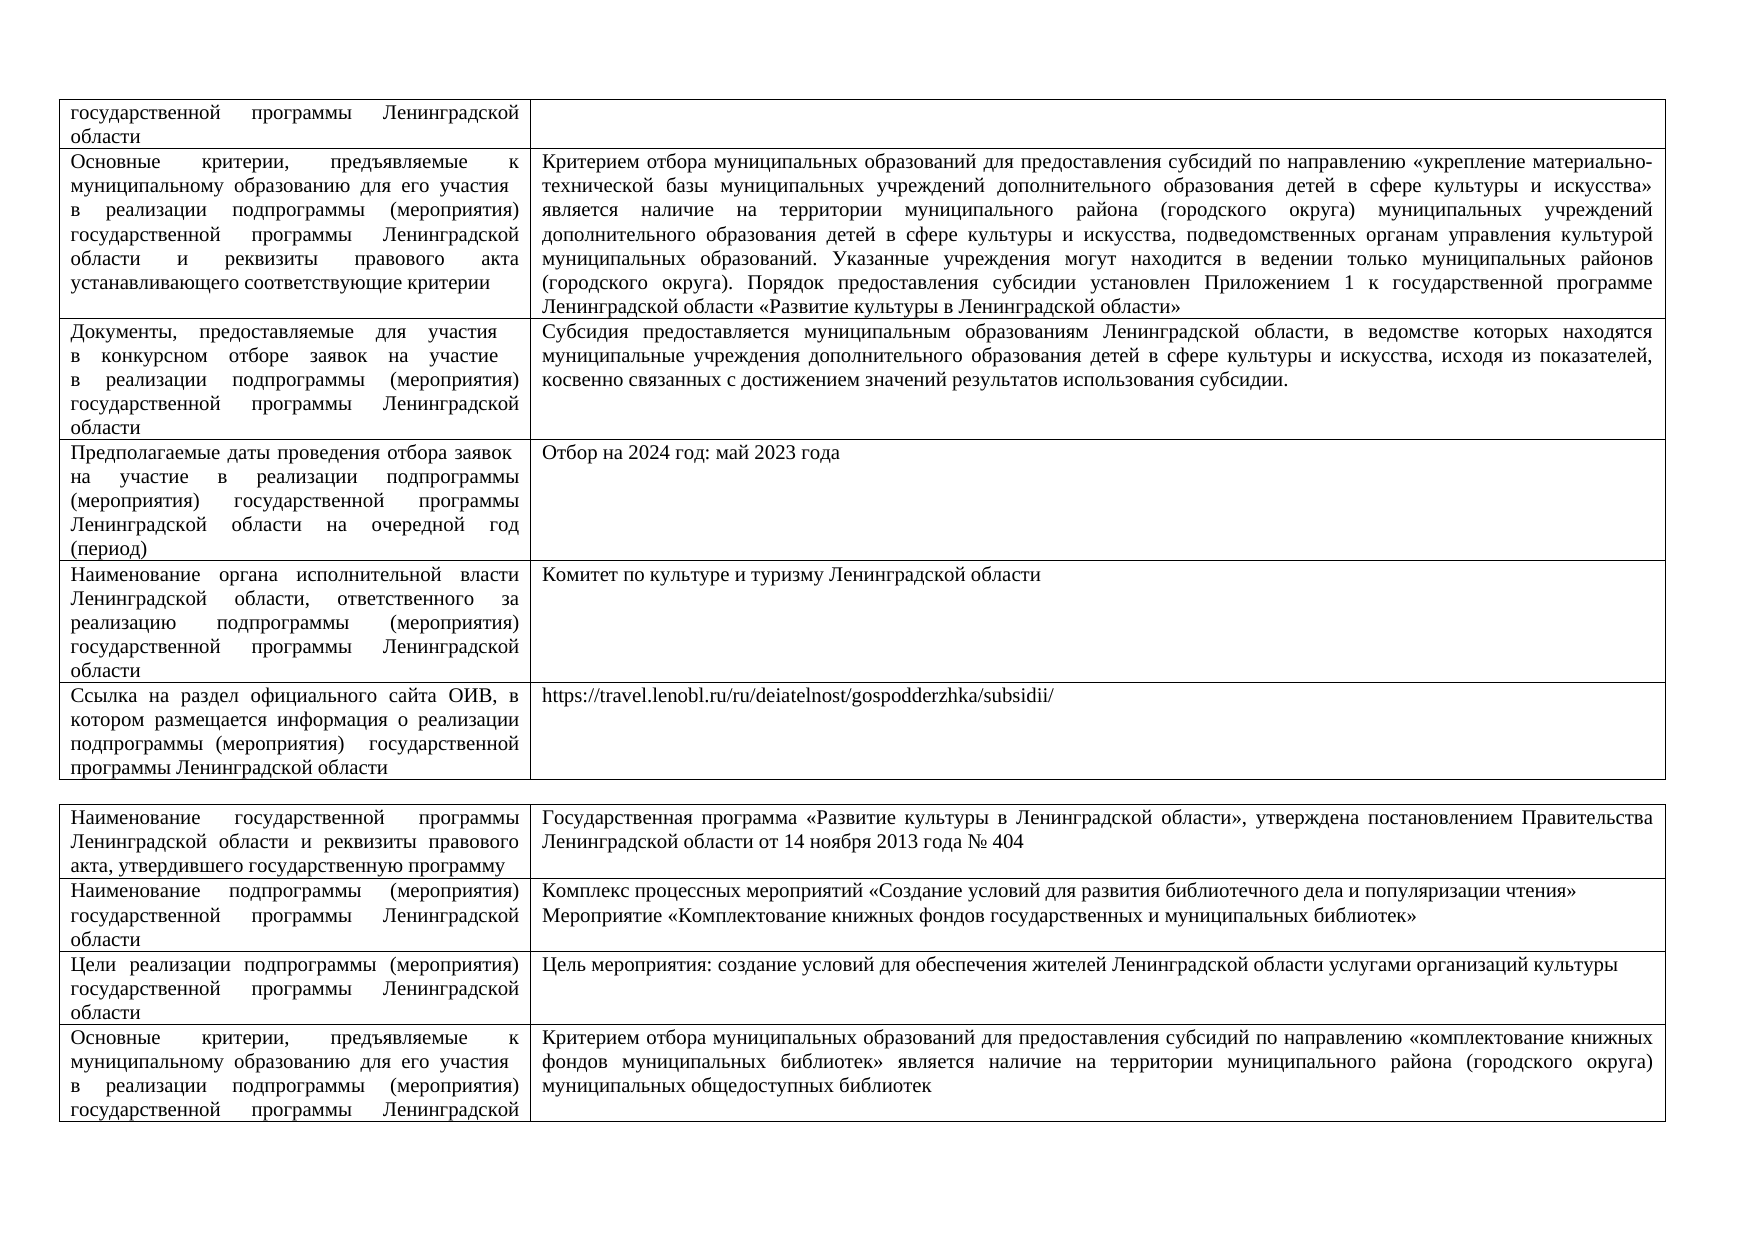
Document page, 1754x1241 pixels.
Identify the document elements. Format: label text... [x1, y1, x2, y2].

table_cell Комитет по культуре и туризму Ленинградской области [531, 561, 1665, 682]
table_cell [531, 100, 1665, 148]
table_cell Предполагаемые даты проведения отбора заявок на участие в реализации подпрограммы (мероприятия) государственной программы Ленинградской области на очередной год (период) [60, 440, 530, 560]
table_cell Ссылка на раздел официального сайта ОИВ, в котором размещается информация о реализации подпрограммы (мероприятия) государственной программы Ленинградской области [60, 683, 530, 779]
table_cell Наименование органа исполнительной власти Ленинградской области, ответственного за реализацию подпрограммы (мероприятия) государственной программы Ленинградской области [60, 561, 530, 682]
table_cell Наименование подпрограммы (мероприятия) государственной программы Ленинградской области [60, 879, 530, 951]
table_cell Цель мероприятия: создание условий для обеспечения жителей Ленинградской области услугами организаций культуры [531, 952, 1665, 1024]
table_cell Цели реализации подпрограммы (мероприятия) государственной программы Ленинградской области [60, 952, 530, 1024]
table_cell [60, 1025, 530, 1121]
table_cell Критерием отбора муниципальных образований для предоставления субсидий по направлению «укрепление материально-технической базы муниципальных учреждений дополнительного образования детей в сфере культуры и искусства» является наличие на территории муниципального района (городского округа) муниципальных учреждений дополнительного образования детей в сфере культуры и искусства, подведомственных органам управления культурой муниципальных образований. Указанные учреждения могут находится в ведении только муниципальных районов (городского округа). Порядок предоставления субсидии установлен Приложением 1 к государственной программе Ленинградской области «Развитие культуры в Ленинградской области» [531, 149, 1665, 318]
table_cell Отбор на 2024 год: май 2023 года [531, 440, 1665, 560]
table_cell Субсидия предоставляется муниципальным образованиям Ленинградской области, в ведомстве которых находятся муниципальные учреждения дополнительного образования детей в сфере культуры и искусства, исходя из показателей, косвенно связанных с достижением значений результатов использования субсидии. [531, 319, 1665, 439]
table_header Государственная программа «Развитие культуры в Ленинградской области», утверждена постановлением Правительства Ленинградской области от 14 ноября 2013 года № 404 [531, 805, 1665, 877]
table_cell Документы, предоставляемые для участия в конкурсном отборе заявок на участие в реализации подпрограммы (мероприятия) государственной программы Ленинградской области [60, 319, 530, 439]
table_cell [60, 100, 530, 148]
table_cell Комплекс процессных мероприятий «Создание условий для развития библиотечного дела и популяризации чтения» Мероприятие «Комплектование книжных фондов государственных и муниципальных библиотек» [531, 879, 1665, 951]
table_cell https://travel.lenobl.ru/ru/deiatelnost/gospodderzhka/subsidii/ [531, 683, 1665, 779]
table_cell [531, 1025, 1665, 1121]
table_header Наименование государственной программы Ленинградской области и реквизиты правового акта, утвердившего государственную программу [60, 805, 530, 877]
